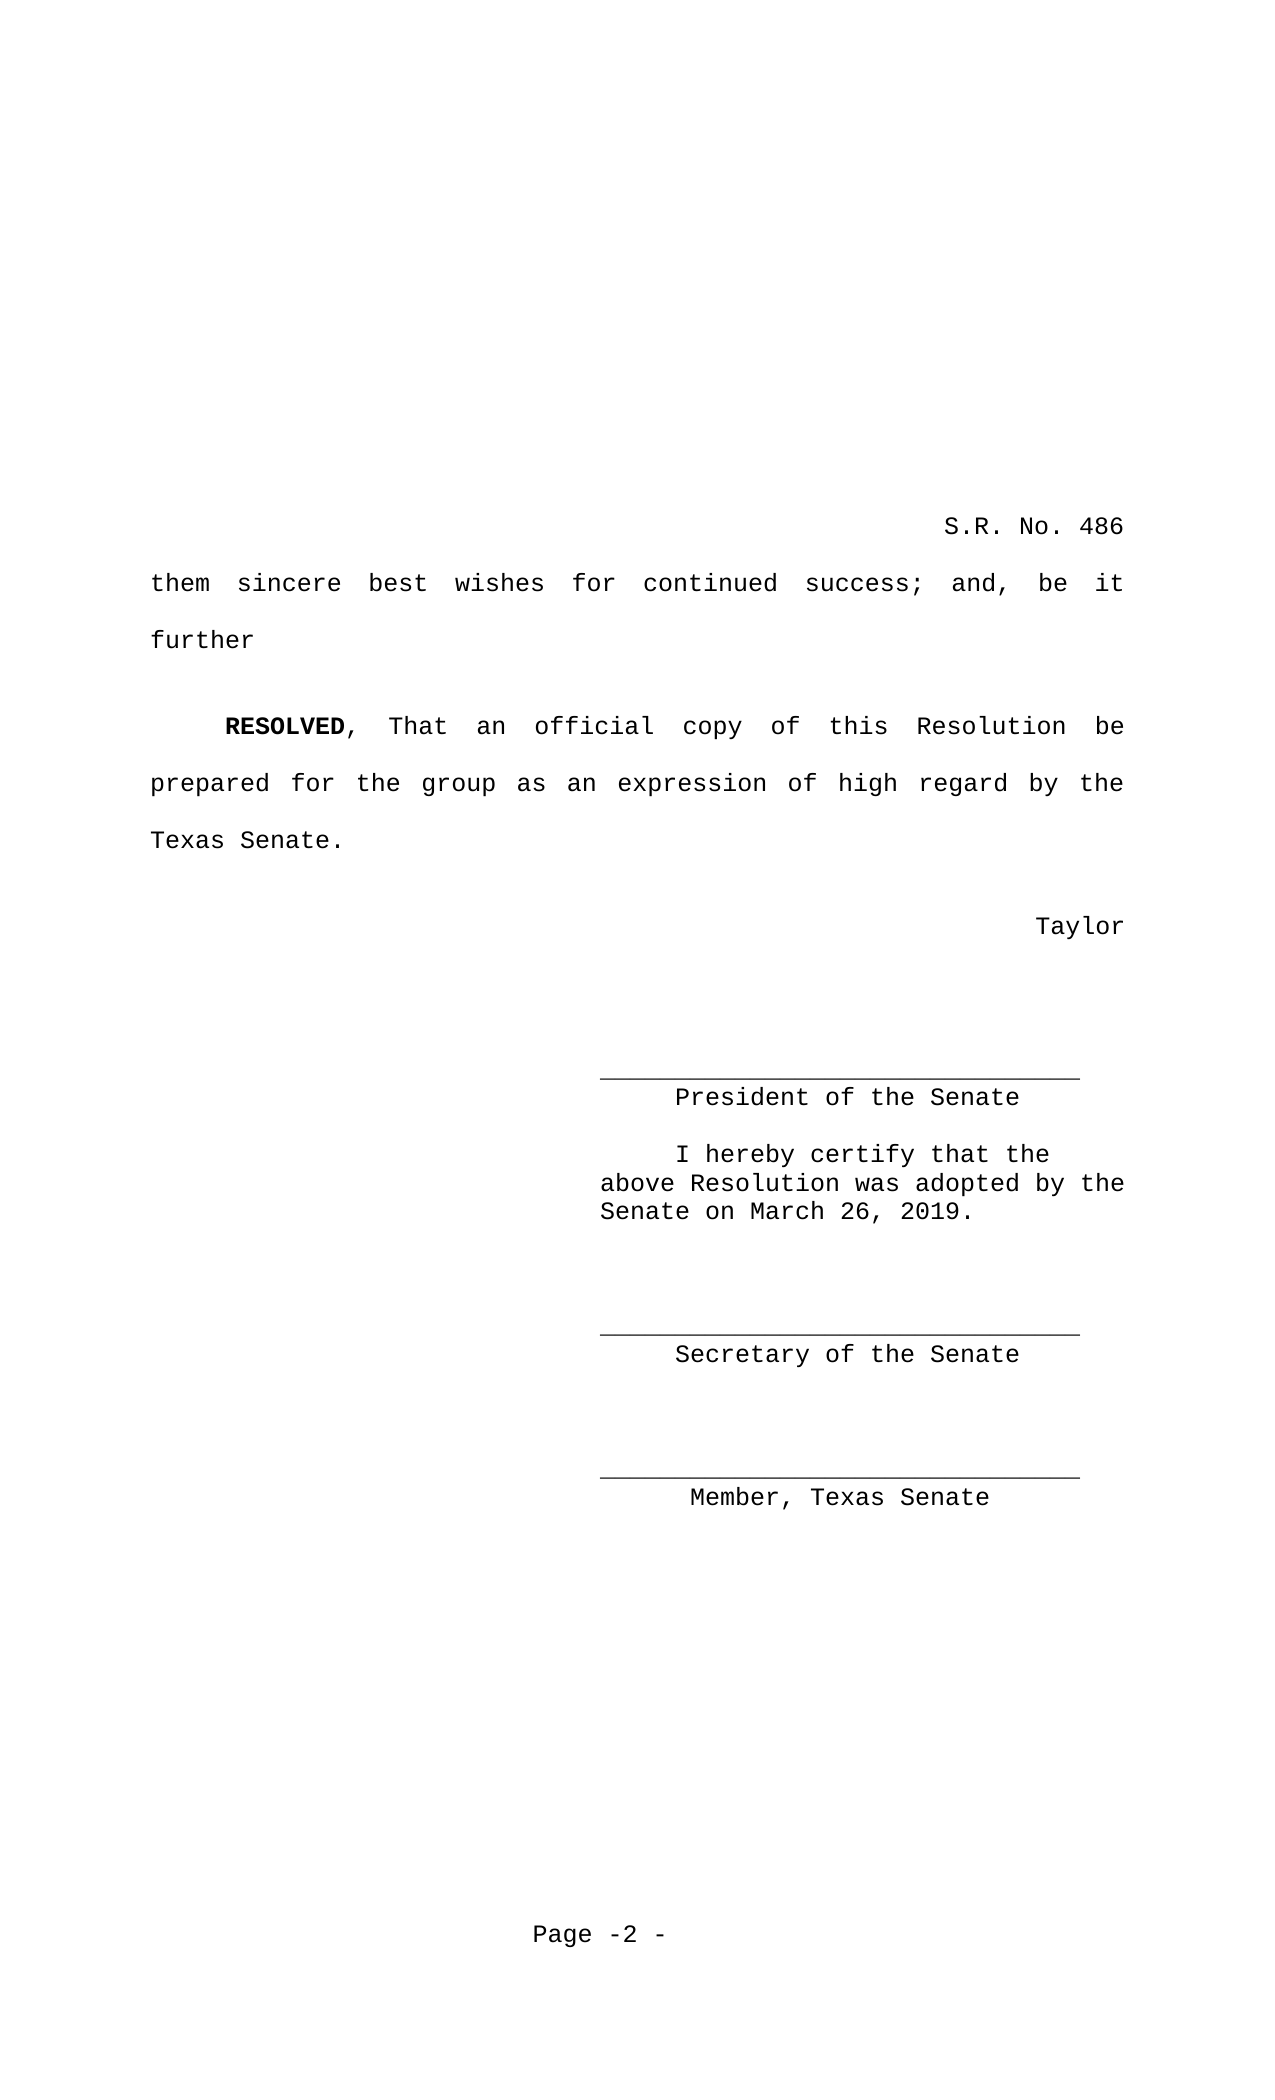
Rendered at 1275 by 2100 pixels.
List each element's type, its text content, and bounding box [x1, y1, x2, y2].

text Taylor [150, 913, 1125, 942]
text RESOLVED, That an official copy of this Resolution be prepared for the group as an expression of high regard by the Texas Senate. [150, 713, 1125, 856]
text ________________________________ President of the Senate I hereby certify that the above Resolution was adopted by the Senate on March 26, 2019.________________________________ Secretary of the Senate________________________________ Member, Texas Senate [600, 970, 1125, 1513]
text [150, 571, 1125, 656]
